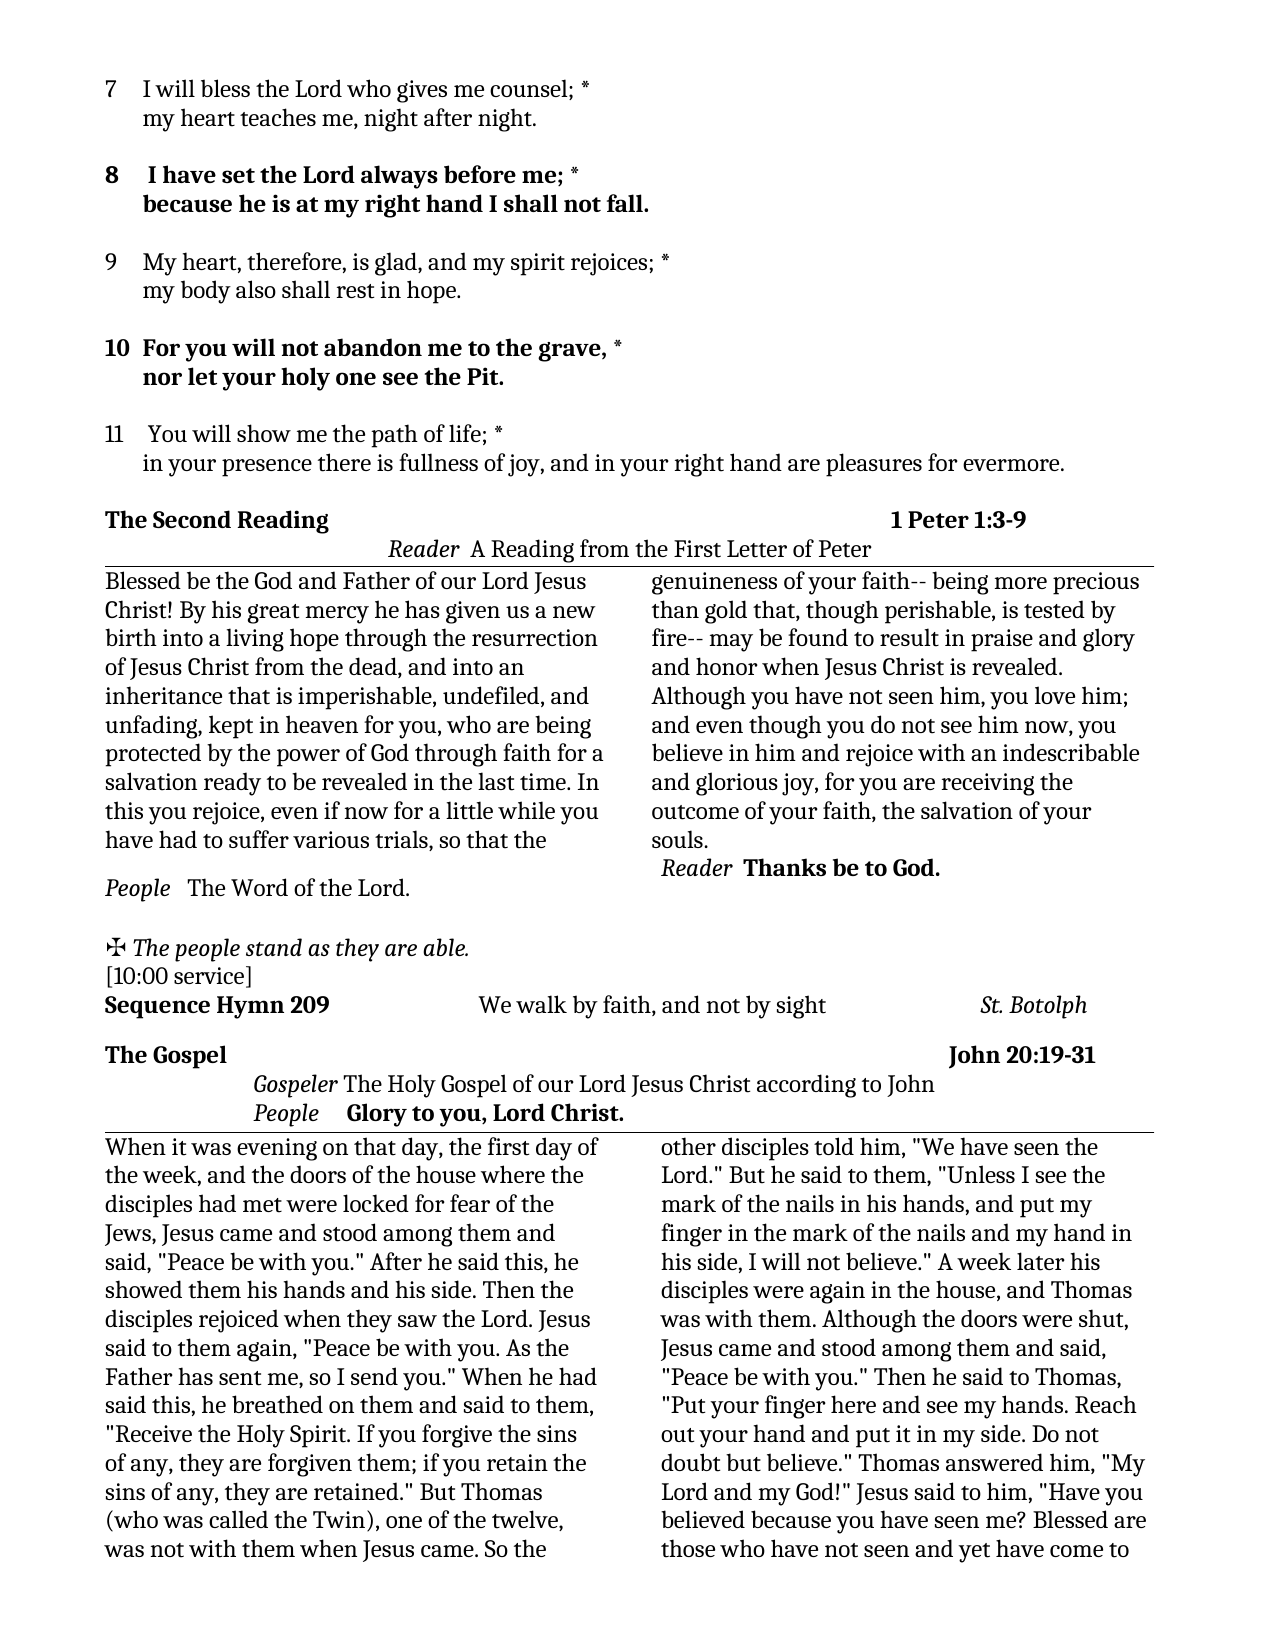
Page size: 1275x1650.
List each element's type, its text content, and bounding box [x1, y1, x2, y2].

text People Glory to you, Lord Christ. [105, 1099, 1154, 1132]
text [105, 1133, 598, 1564]
text Reader A Reading from the First Letter of Peter [105, 535, 1154, 566]
text my heart teaches me, night after night. [105, 104, 1154, 132]
text ✠ The people stand as they are able. [105, 933, 617, 962]
text 11 You will show me the path of life; * [105, 420, 1154, 449]
text 7 I will bless the Lord who gives me counsel; * [105, 75, 1154, 104]
text Sequence Hymn 209 We walk by faith, and not by sight St. Botolph [105, 991, 1154, 1020]
text because he is at my right hand I shall not fall. [105, 190, 1154, 219]
text Gospeler The Holy Gospel of our Lord Jesus Christ according to John [105, 1070, 1154, 1099]
text Blessed be the God and Father of our Lord Jesus Christ! By his great mercy he has given us a new birth into a living hope through the resurrection of Jesus Christ from the dead, and into an inheritance that is imperishable, undefiled, and unfading, kept in heaven for you, who are being protected by the power of God through faith for a salvation ready to be revealed in the last time. In this you rejoice, even if now for a little while you have had to suffer various trials, so that the genuineness of your faith-- being more precious than gold that, though perishable, is tested by fire-- may be found to result in praise and glory and honor when Jesus Christ is revealed. Although you have not seen him, you love him; and even though you do not see him now, you believe in him and rejoice with an indescribable and glorious joy, for you are receiving the outcome of your faith, the salvation of your souls. [651, 567, 1154, 854]
text my body also shall rest in hope. [105, 276, 1154, 305]
text People The Word of the Lord. [105, 873, 598, 902]
text nor let your holy one see the Pit. [105, 362, 1154, 391]
text 10 For you will not abandon me to the grave, * [105, 334, 1154, 362]
text 8 I have set the Lord always before me; * [105, 161, 1154, 190]
text The Gospel John 20:19-31 [105, 1041, 1154, 1070]
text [661, 1133, 1154, 1564]
text 9 My heart, therefore, is glad, and my spirit rejoices; * [105, 247, 1154, 276]
text in your presence there is fullness of joy, and in your right hand are pleasures for evermore. [105, 449, 1154, 477]
text Blessed be the God and Father of our Lord Jesus Christ! By his great mercy he has given us a new birth into a living hope through the resurrection of Jesus Christ from the dead, and into an inheritance that is imperishable, undefiled, and unfading, kept in heaven for you, who are being protected by the power of God through faith for a salvation ready to be revealed in the last time. In this you rejoice, even if now for a little while you have had to suffer various trials, so that the genuineness of your faith-- being more precious than gold that, though perishable, is tested by fire-- may be found to result in praise and glory and honor when Jesus Christ is revealed. Although you have not seen him, you love him; and even though you do not see him now, you believe in him and rejoice with an indescribable and glorious joy, for you are receiving the outcome of your faith, the salvation of your souls. [105, 567, 608, 854]
text The Second Reading 1 Peter 1:3-9 [105, 506, 1154, 535]
text Reader Thanks be to God. [661, 854, 1154, 883]
text [10:00 service] [105, 962, 1154, 991]
